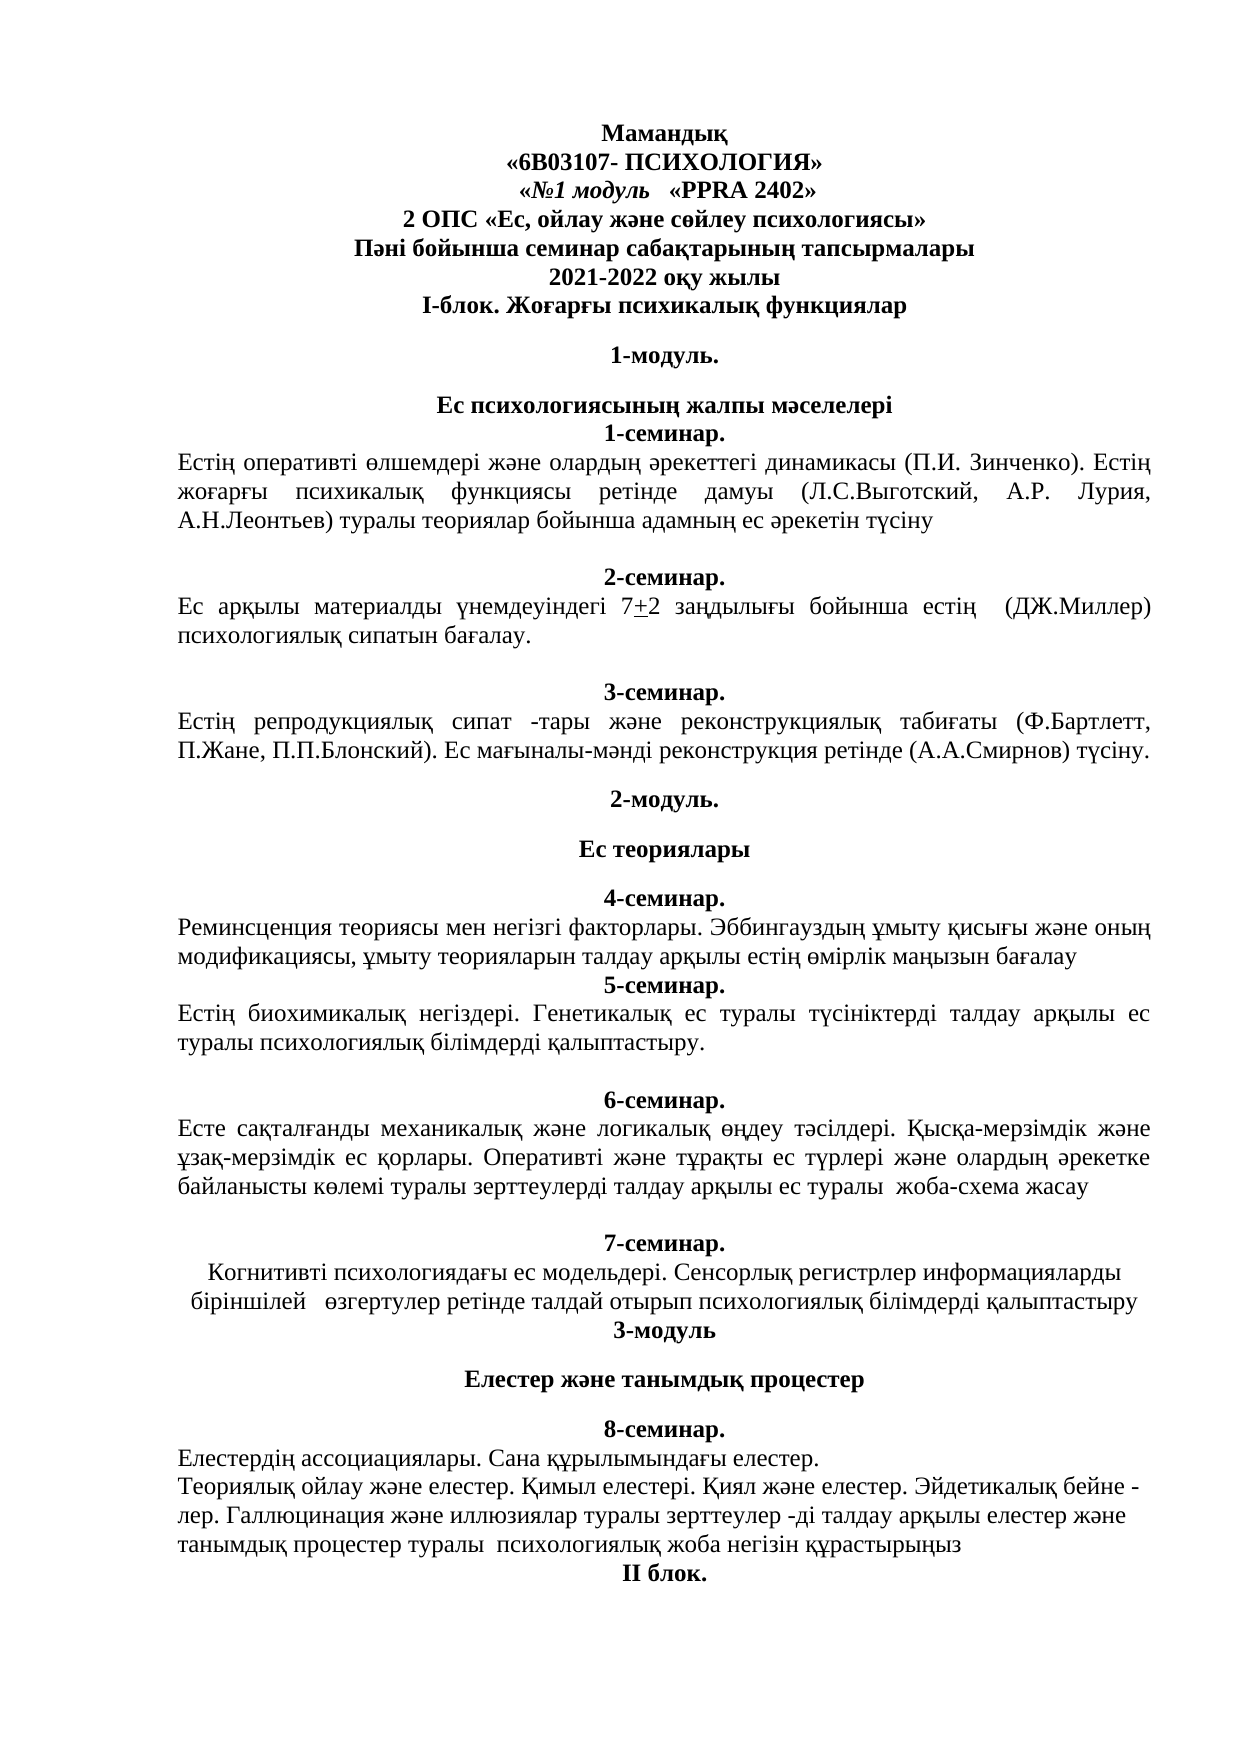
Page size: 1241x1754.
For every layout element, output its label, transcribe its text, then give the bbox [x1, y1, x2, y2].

text Мамандық [177, 118, 1152, 147]
text Естiң биохимикалық негiздерi. Генетикалық ес туралы түсiнiктерді талдау арқылы ес туралы психологиялық білімдерді қалыптастыру. [177, 998, 1152, 1056]
text 1-модуль. [177, 340, 1152, 369]
text Елестердің ассоциациялары. Сана құрылымындағы елестер. [177, 1443, 1152, 1471]
text Естiң оперативтi өлшемдерi және олардың әрекеттегi динамикасы (П.И. Зинченко). Естiң жоғарғы психикалық функциясы ретiнде дамуы (Л.С.Выготский, А.Р. Лурия, А.Н.Леонтьев) туралы теориялар бойынша адамның ес әрекетін түсіну [177, 447, 1152, 533]
text 2 ОПС «Ес, ойлау және сөйлеу психологиясы» [177, 204, 1152, 233]
text Елестер және танымдық процестер [177, 1364, 1152, 1393]
text 3-семинар. [177, 677, 1152, 706]
text Когнитивті психологиядағы ес модельдері. Сенсорлық регистрлер информацияларды біріншілей өзгертулер ретінде талдай отырып психологиялық білімдерді қалыптастыру 3-модуль [177, 1257, 1152, 1343]
text ІІ блок. [177, 1558, 1152, 1586]
text 2021-2022 оқу жылы [177, 262, 1152, 291]
text «№1 модуль «PРRA 2402» [177, 176, 1152, 204]
text Ес психологиясының жалпы мәселелері [177, 390, 1152, 418]
text 2-семинар. [177, 562, 1152, 591]
text Естiң репродукциялық сипат -тары және реконструкциялық табиғаты (Ф.Бартлетт, П.Жане, П.П.Блонский). Ес мағыналы-мәндi реконструкция ретiнде (А.А.Смирнов) түсіну. [177, 706, 1152, 763]
text 1-семинар. [177, 418, 1152, 447]
text Теориялық ойлау және елестер. Қимыл елестері. Қиял және елестер. Эйдетикалық бейне -лер. Галлюцинация және иллюзиялар туралы зерттеулер -ді талдау арқылы елестер және танымдық процестер туралы психологиялық жоба негізін құрастырыңыз [177, 1471, 1152, 1558]
text Есте сақталғанды механикалық және логикалық өңдеу тәсiлдерi. Қысқа-мерзiмдiк және ұзақ-мерзiмдiк ес қорлары. Оперативтi және тұрақты ес түрлерi және олардың әрекетке байланысты көлемi туралы зерттеулерді талдау арқылы ес туралы жоба-схема жасау [177, 1113, 1152, 1200]
text І-блок. Жоғарғы психикалық функциялар [177, 291, 1152, 319]
text Ес теориялары [177, 834, 1152, 863]
text 8-семинар. [177, 1414, 1152, 1443]
text 4-семинар. [177, 883, 1152, 912]
text 5-семинар. [177, 970, 1152, 998]
text 2-модуль. [177, 784, 1152, 813]
text 6-семинар. [177, 1085, 1152, 1113]
text «6В03107- ПСИХОЛОГИЯ» [177, 147, 1152, 176]
text Пәні бойынша семинар сабақтарының тапсырмалары [177, 233, 1152, 262]
text 7-семинар. [177, 1228, 1152, 1257]
text Реминсценция теориясы мен негізгі факторлары. Эббингауздың ұмыту қисығы және оның модификациясы, ұмыту теорияларын талдау арқылы естің өмірлік маңызын бағалау [177, 912, 1152, 970]
text Ес арқылы материалды үнемдеуiндегi 7+2 заңдылығы бойынша естің (ДЖ.Миллер) психологиялық сипатын бағалау. [177, 591, 1152, 648]
